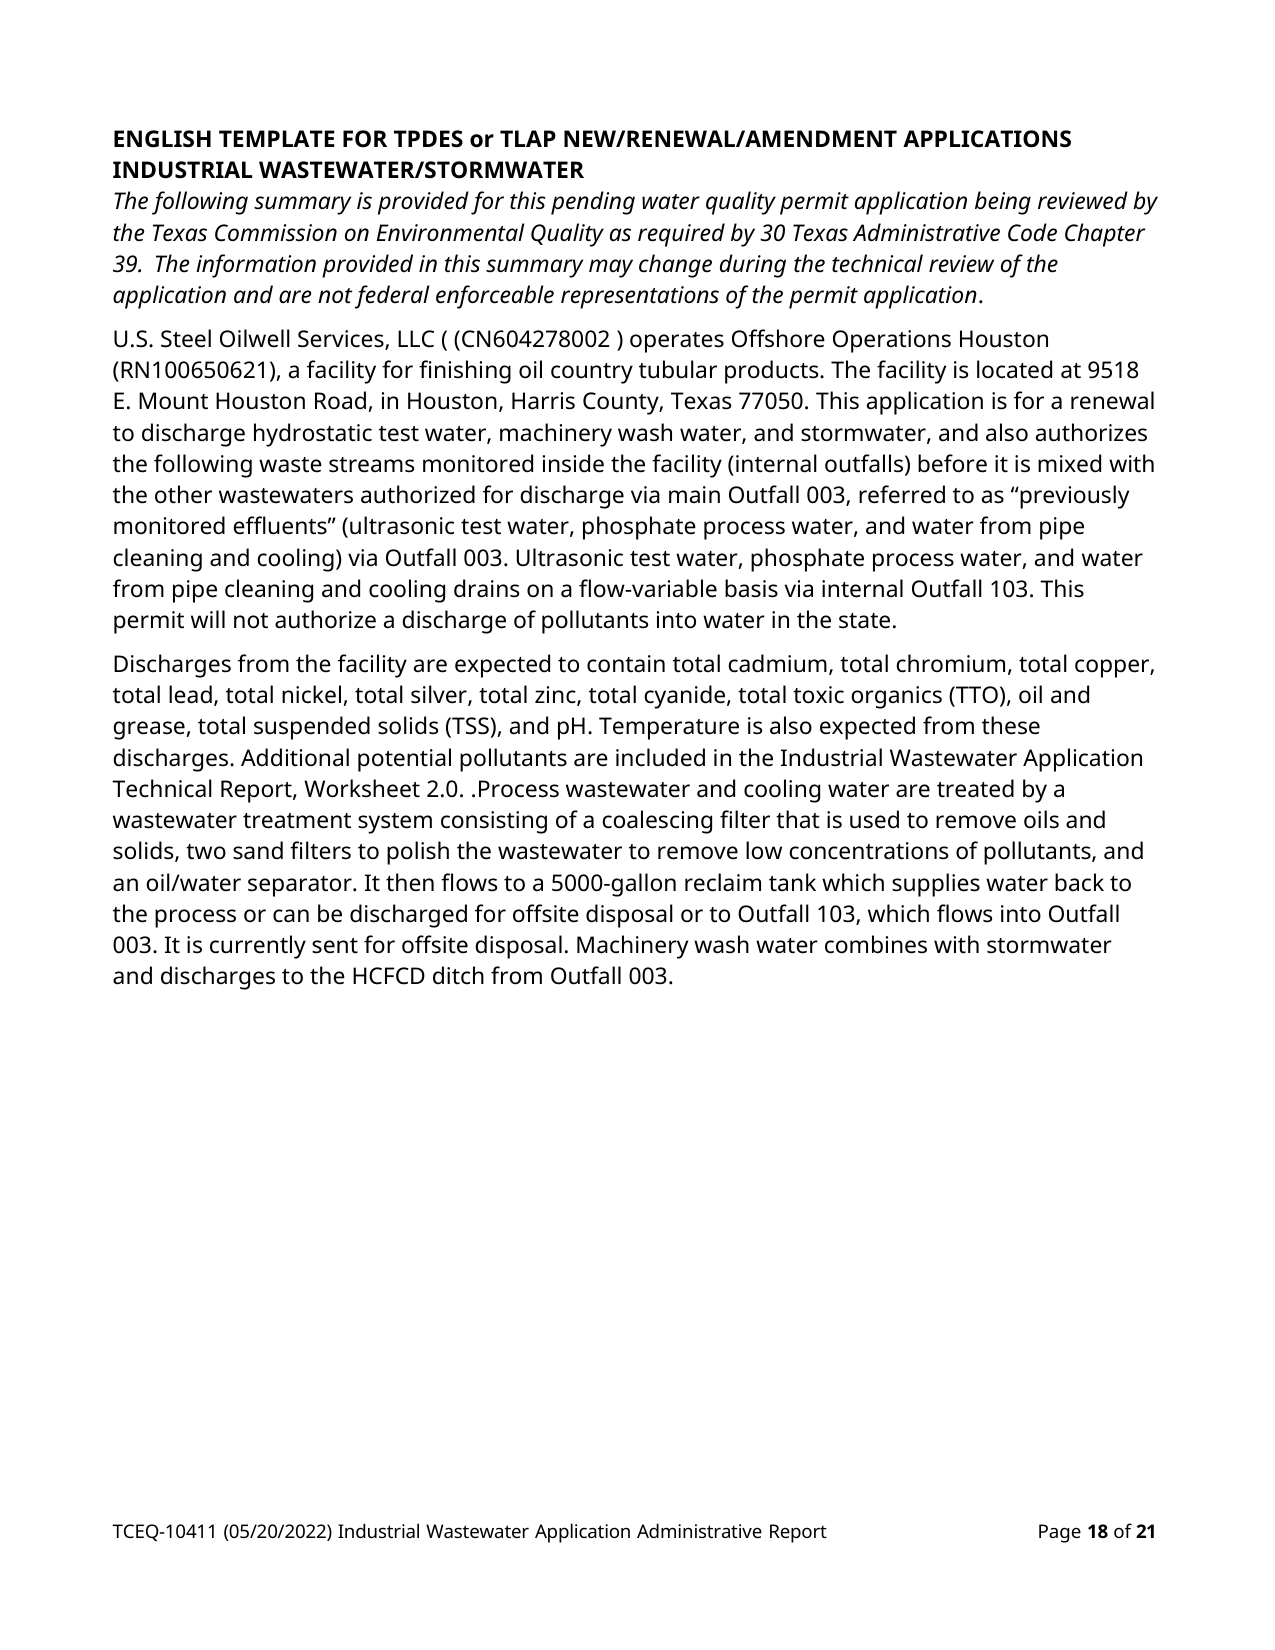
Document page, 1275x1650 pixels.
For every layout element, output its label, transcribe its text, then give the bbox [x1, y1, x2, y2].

text ENGLISH TEMPLATE FOR TPDES or TLAP NEW/RENEWAL/AMENDMENT APPLICATIONS INDUSTRIAL WASTEWATER/STORMWATER [112, 123, 1158, 185]
text U.S. Steel Oilwell Services, LLC ( (CN604278002 ) operates Offshore Operations Houston (RN100650621), a facility for finishing oil country tubular products. The facility is located at 9518 E. Mount Houston Road, in Houston, Harris County, Texas 77050. This application is for a renewal to discharge hydrostatic test water, machinery wash water, and stormwater, and also authorizes the following waste streams monitored inside the facility (internal outfalls) before it is mixed with the other wastewaters authorized for discharge via main Outfall 003, referred to as “previously monitored effluents” (ultrasonic test water, phosphate process water, and water from pipe cleaning and cooling) via Outfall 003. Ultrasonic test water, phosphate process water, and water from pipe cleaning and cooling drains on a flow-variable basis via internal Outfall 103. This permit will not authorize a discharge of pollutants into water in the state. [112, 323, 1158, 635]
text The following summary is provided for this pending water quality permit application being reviewed by the Texas Commission on Environmental Quality as required by 30 Texas Administrative Code Chapter 39. The information provided in this summary may change during the technical review of the application and are not federal enforceable representations of the permit application. [112, 185, 1158, 310]
text Discharges from the facility are expected to contain total cadmium, total chromium, total copper, total lead, total nickel, total silver, total zinc, total cyanide, total toxic organics (TTO), oil and grease, total suspended solids (TSS), and pH. Temperature is also expected from these discharges. Additional potential pollutants are included in the Industrial Wastewater Application Technical Report, Worksheet 2.0. .Process wastewater and cooling water are treated by a wastewater treatment system consisting of a coalescing filter that is used to remove oils and solids, two sand filters to polish the wastewater to remove low concentrations of pollutants, and an oil/water separator. It then flows to a 5000-gallon reclaim tank which supplies water back to the process or can be discharged for offsite disposal or to Outfall 103, which flows into Outfall 003. It is currently sent for offsite disposal. Machinery wash water combines with stormwater and discharges to the HCFCD ditch from Outfall 003. [112, 648, 1158, 991]
